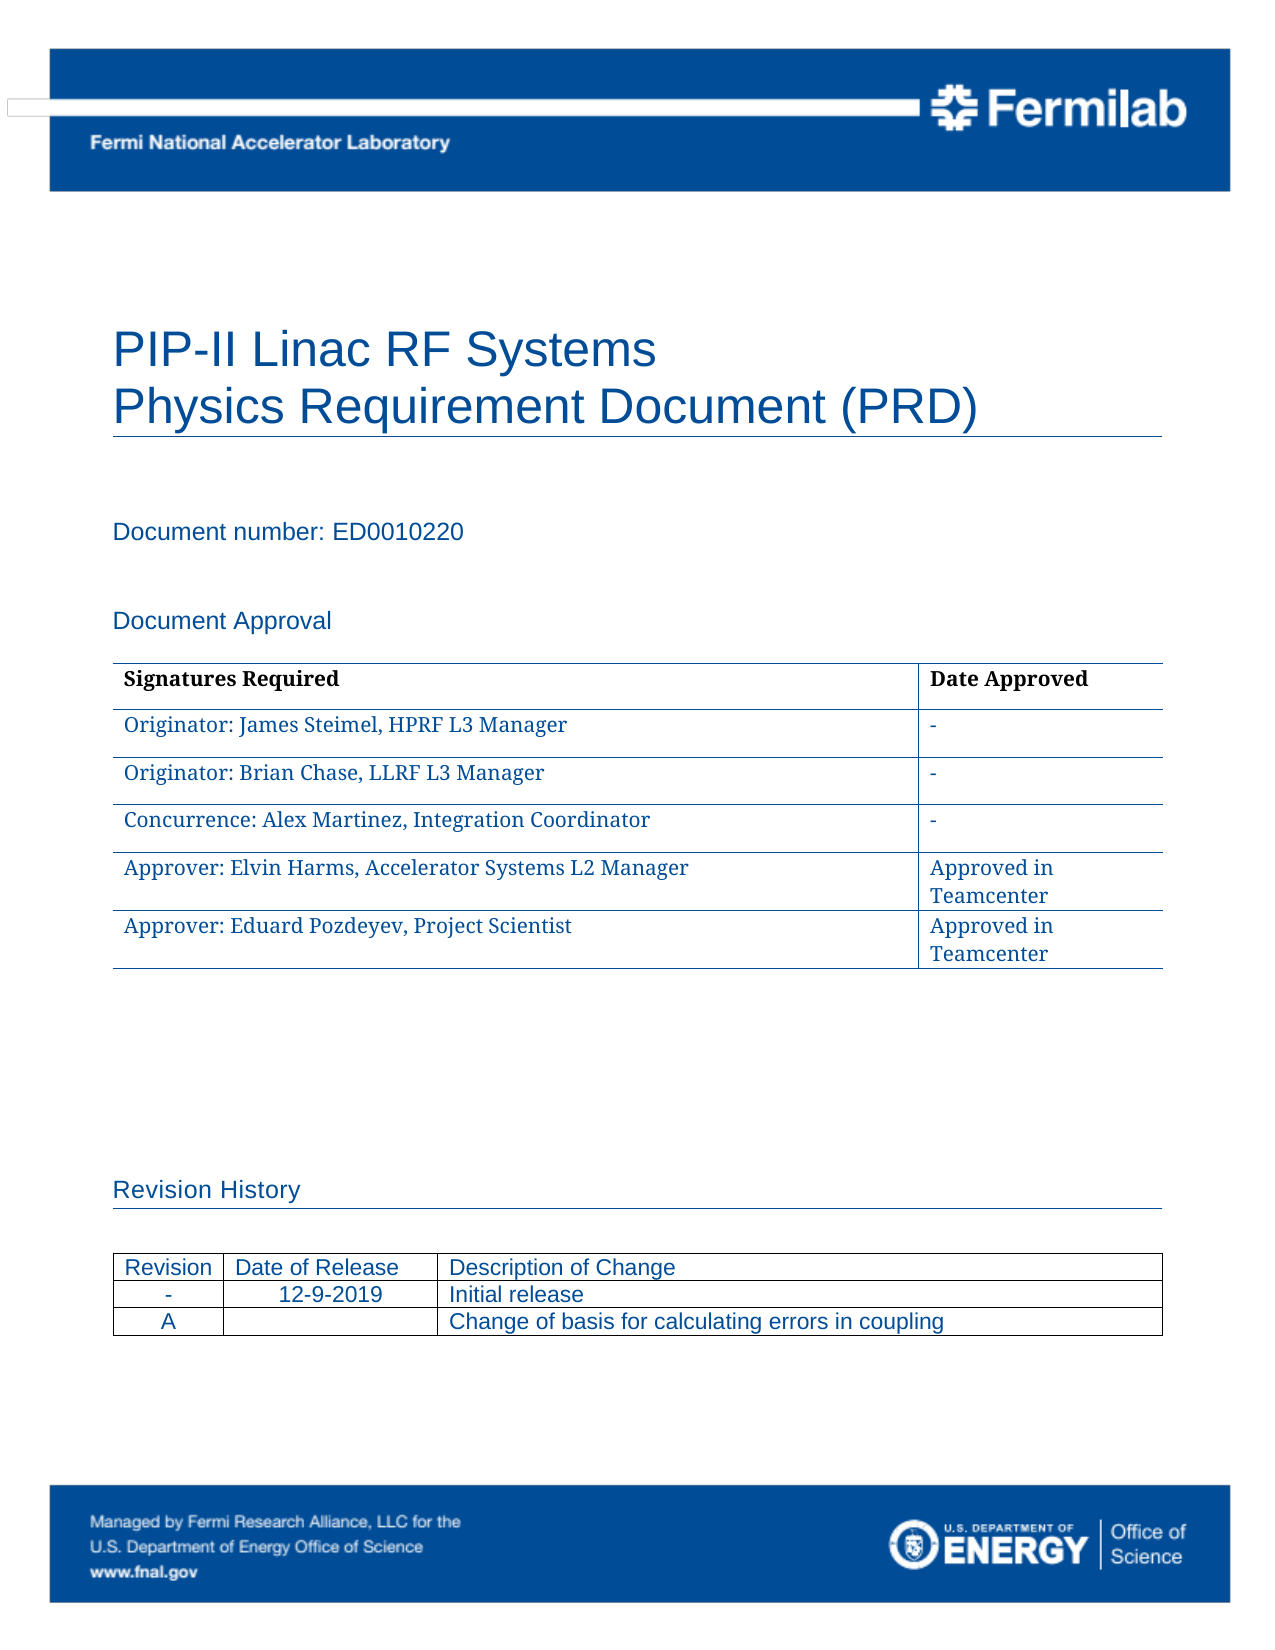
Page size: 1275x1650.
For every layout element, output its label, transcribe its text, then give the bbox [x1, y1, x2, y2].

table_cell - [919, 758, 1162, 804]
table_cell Approver: Elvin Harms, Accelerator Systems L2 Manager [113, 853, 918, 910]
table_cell Originator: Brian Chase, LLRF L3 Manager [113, 758, 918, 804]
table_cell Originator: James Steimel, HPRF L3 Manager [113, 710, 918, 757]
table_cell Concurrence: Alex Martinez, Integration Coordinator [113, 805, 918, 852]
table_cell - [919, 710, 1162, 757]
table_cell A [114, 1308, 223, 1335]
table_cell [224, 1308, 437, 1335]
table_header Date of Release [224, 1254, 437, 1280]
text Document number: ED0010220 [112, 516, 1162, 545]
title PIP-II Linac RF Systems [112, 319, 1162, 377]
table_cell - [919, 805, 1162, 852]
subtitle Revision History [112, 1176, 1162, 1209]
table_header Revision [114, 1254, 223, 1280]
table_header Description of Change [438, 1254, 1162, 1280]
text Document Approval [112, 606, 1162, 634]
table_cell Approved in Teamcenter [919, 853, 1162, 910]
table_header Signatures Required [113, 664, 918, 709]
table_cell Approver: Eduard Pozdeyev, Project Scientist [113, 911, 918, 968]
table_cell Initial release [438, 1281, 1162, 1307]
table_cell Approved in Teamcenter [919, 911, 1162, 968]
table_cell - [114, 1281, 223, 1307]
table_header Date Approved [919, 664, 1162, 709]
table_cell Change of basis for calculating errors in coupling [438, 1308, 1162, 1335]
table_cell 12-9-2019 [224, 1281, 437, 1307]
title Physics Requirement Document (PRD) [112, 377, 1162, 437]
